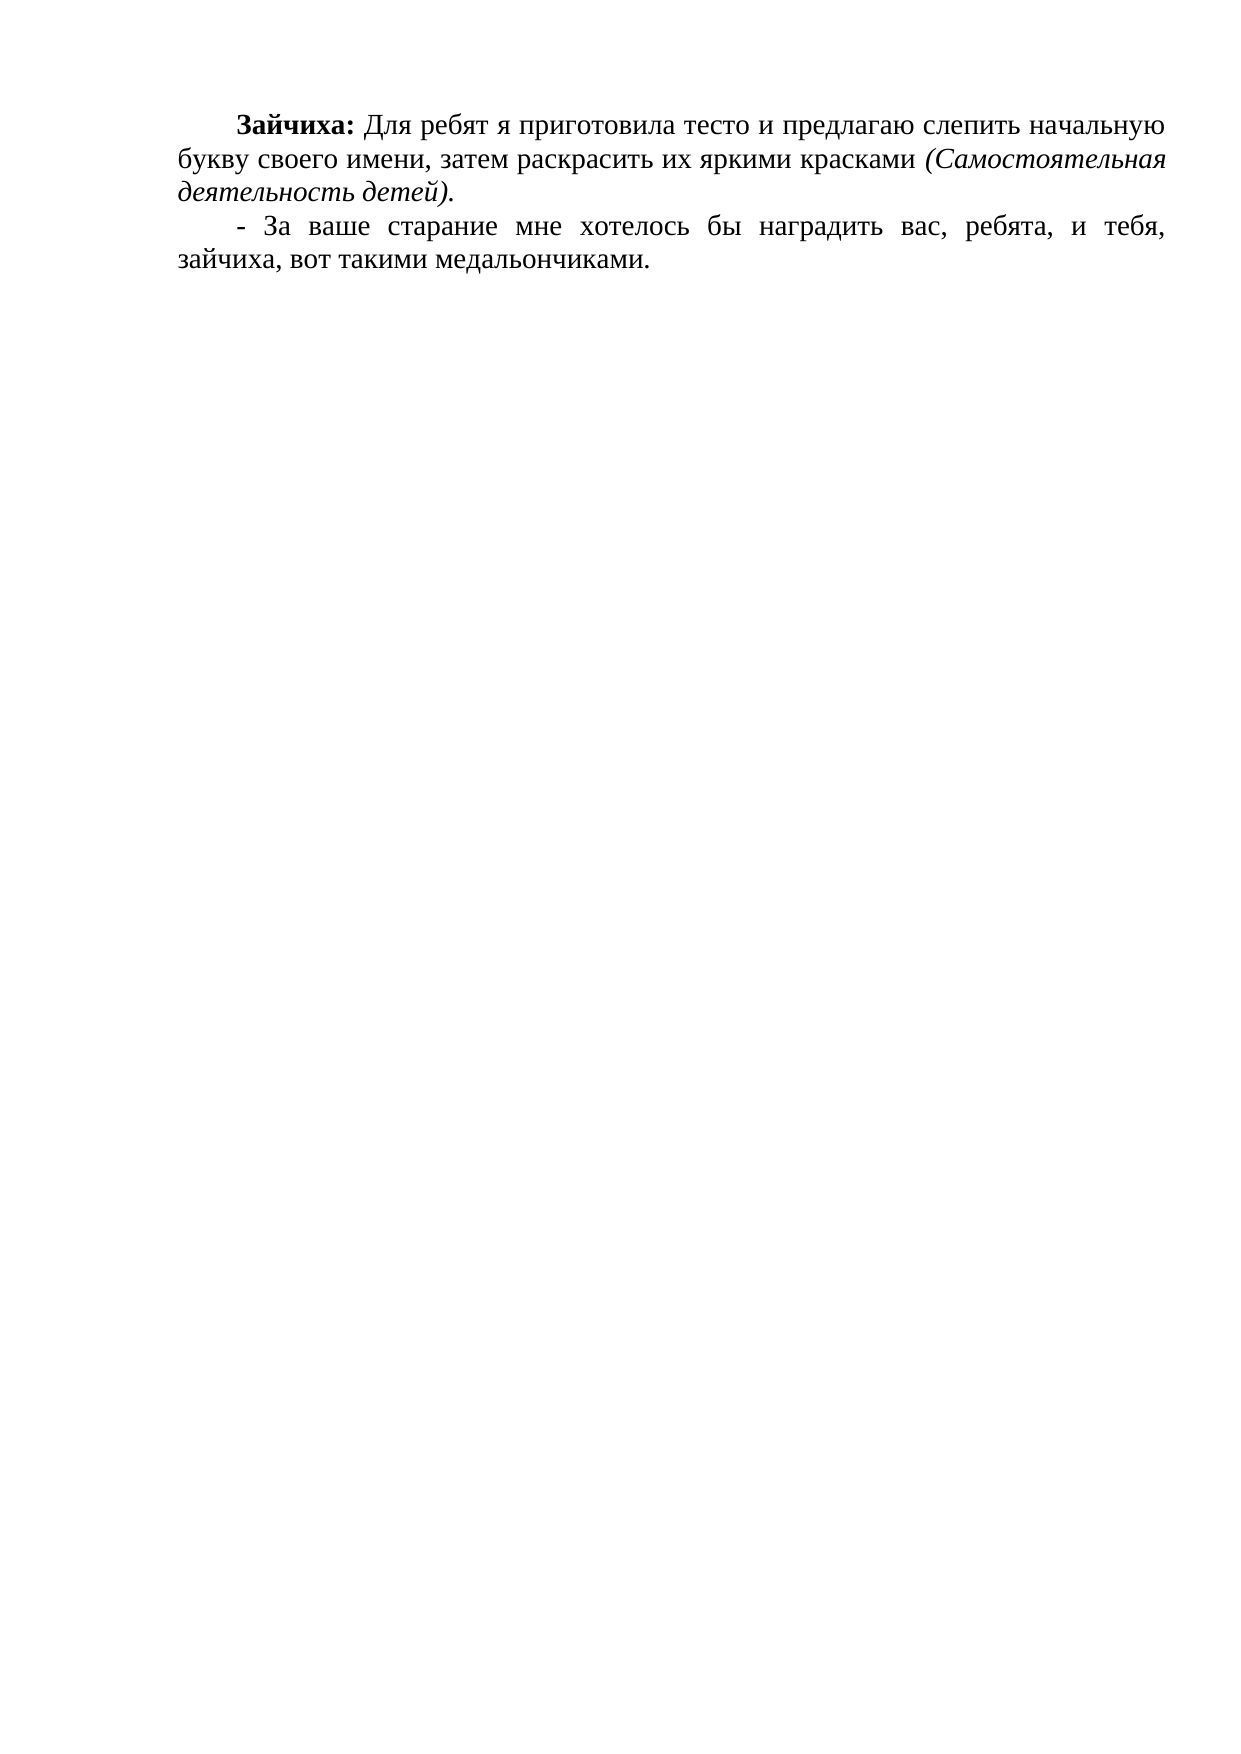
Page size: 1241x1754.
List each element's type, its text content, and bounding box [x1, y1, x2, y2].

text Зайчиха: Для ребят я приготовила тесто и предлагаю слепить начальную букву своего имени, затем раскрасить их яркими красками (Самостоятельная деятельность детей). [177, 107, 1167, 208]
text - За ваше старание мне хотелось бы наградить вас, ребята, и тебя, зайчиха, вот такими медальончиками. [177, 208, 1167, 275]
